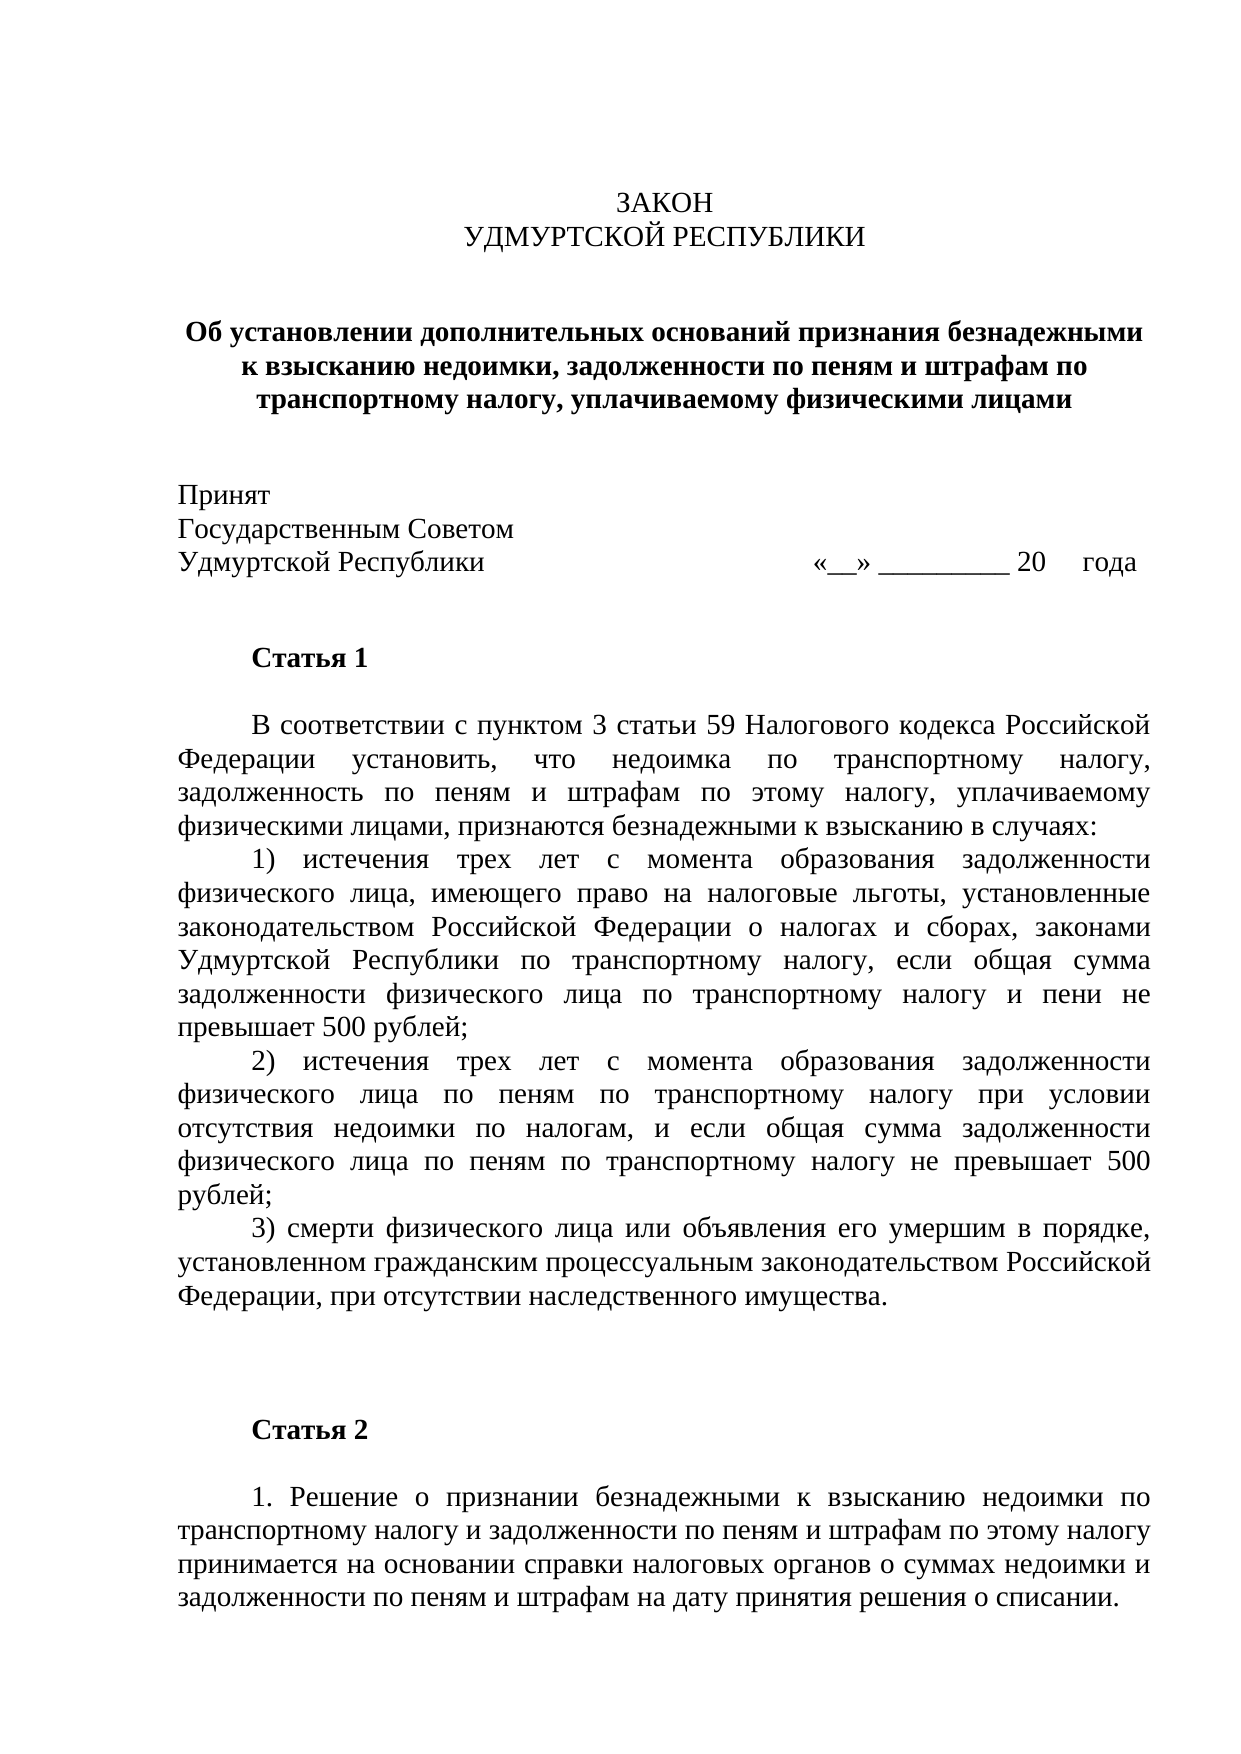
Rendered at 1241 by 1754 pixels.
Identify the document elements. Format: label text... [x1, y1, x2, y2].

text УДМУРТСКОЙ РЕСПУБЛИКИ [177, 219, 1152, 252]
text Удмуртской Республики «__» _________ 20 года [177, 544, 1152, 578]
text В соответствии с пунктом 3 статьи 59 Налогового кодекса Российской Федерации установить, что недоимка по транспортному налогу, задолженность по пеням и штрафам по этому налогу, уплачиваемому физическими лицами, признаются безнадежными к взысканию в случаях: [177, 707, 1152, 842]
text 1. Решение о признании безнадежными к взысканию недоимки по транспортному налогу и задолженности по пеням и штрафам по этому налогу принимается на основании справки налоговых органов о суммах недоимки и задолженности по пеням и штрафам на дату принятия решения о списании. [177, 1479, 1152, 1613]
text Государственным Советом [177, 511, 1152, 544]
text 2) истечения трех лет с момента образования задолженности физического лица по пеням по транспортному налогу при условии отсутствия недоимки по налогам, и если общая сумма задолженности физического лица по пеням по транспортному налогу не превышает 500 рублей; [177, 1043, 1152, 1211]
text Об установлении дополнительных оснований признания безнадежными к взысканию недоимки, задолженности по пеням и штрафам по транспортному налогу, уплачиваемому физическими лицами [177, 314, 1152, 415]
text Статья 2 [177, 1412, 1152, 1445]
text Статья 1 [177, 640, 1152, 674]
text ЗАКОН [177, 185, 1152, 219]
text Принят [177, 477, 1152, 511]
text 1) истечения трех лет с момента образования задолженности физического лица, имеющего право на налоговые льготы, установленные законодательством Российской Федерации о налогах и сборах, законами Удмуртской Республики по транспортному налогу, если общая сумма задолженности физического лица по транспортному налогу и пени не превышает 500 рублей; [177, 842, 1152, 1043]
text 3) смерти физического лица или объявления его умершим в порядке, установленном гражданским процессуальным законодательством Российской Федерации, при отсутствии наследственного имущества. [177, 1211, 1152, 1311]
